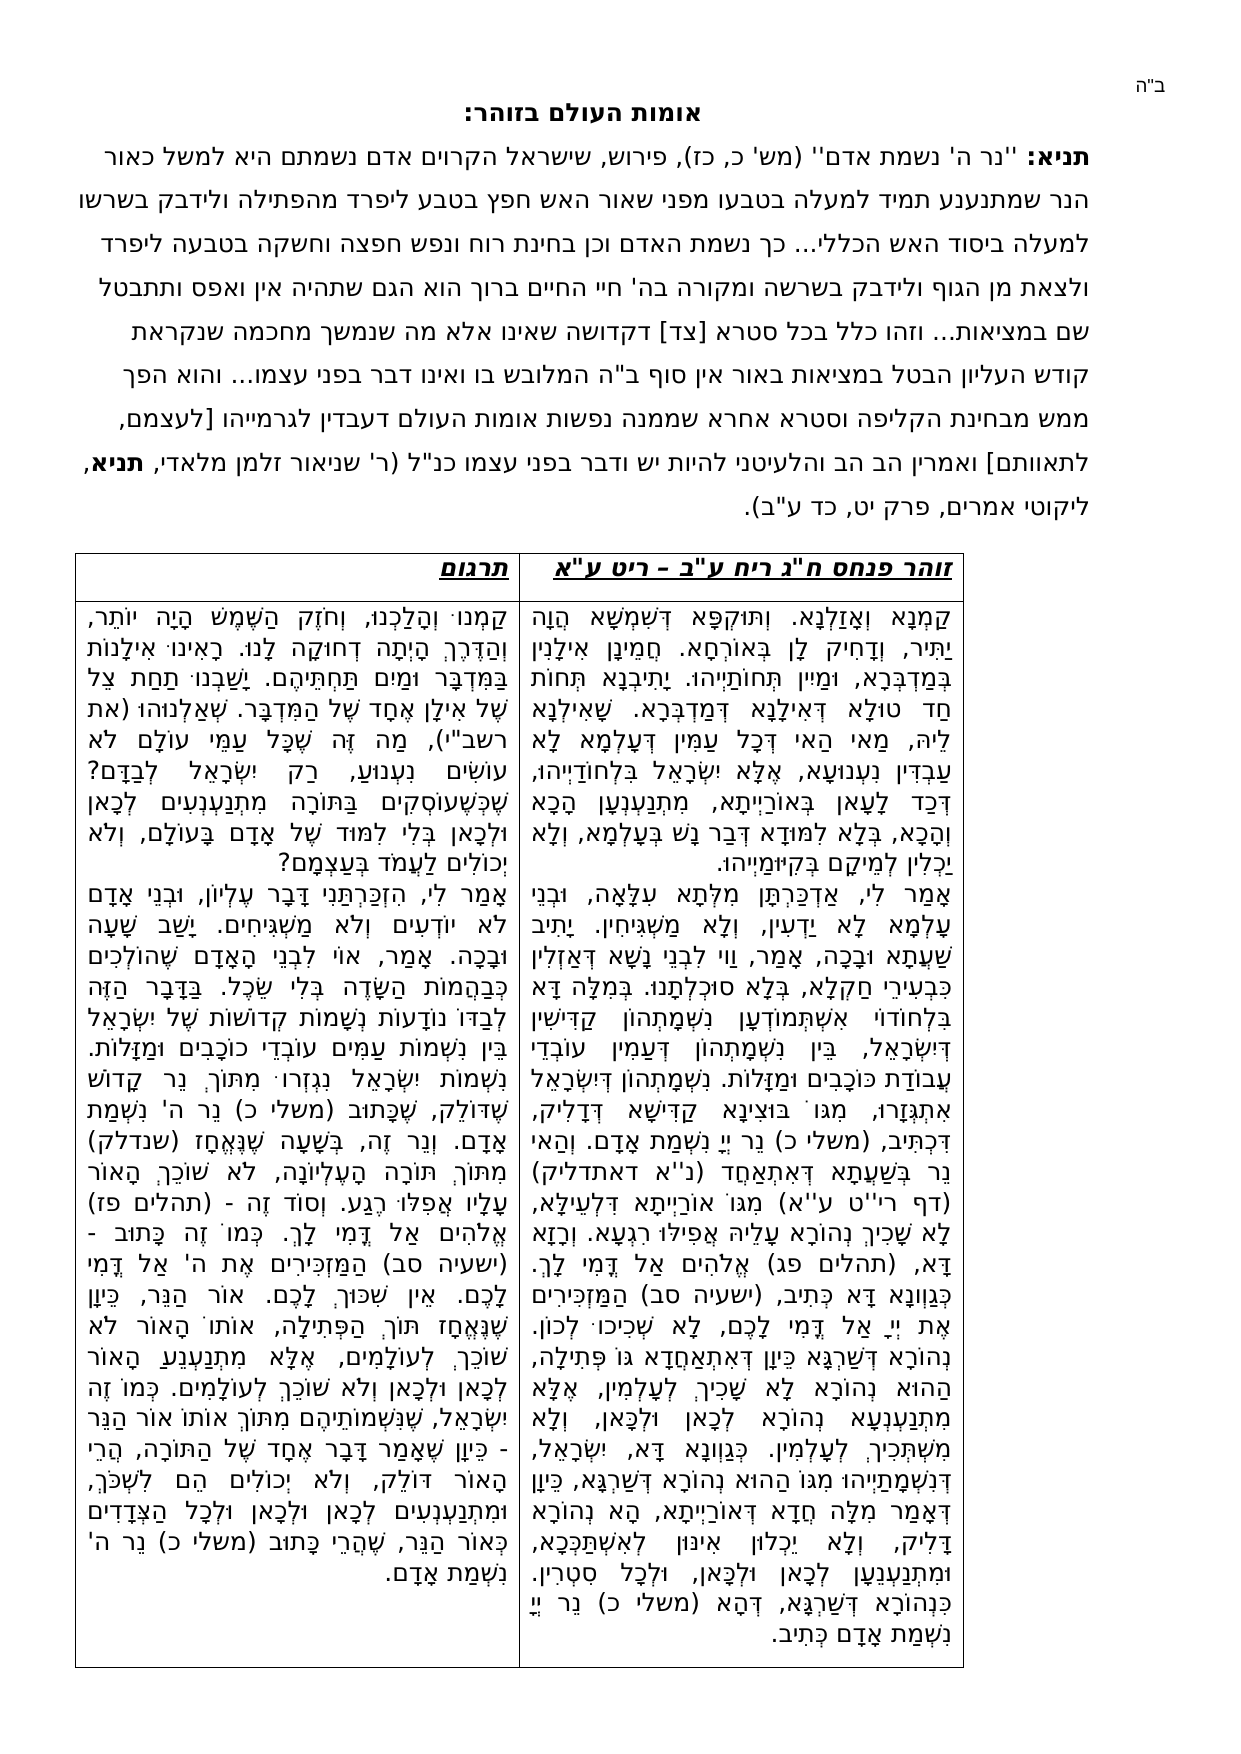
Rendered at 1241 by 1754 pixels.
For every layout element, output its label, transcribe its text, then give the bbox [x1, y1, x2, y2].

text אומות העולם בזוהר: [75, 98, 1090, 127]
table_header זוהר פנחס ח"ג ריח ע"ב – ריט ע"א [520, 554, 963, 601]
table_header תרגום [76, 554, 519, 601]
table_cell קַמְנוּ וְהָלַכְנוּ, וְחֹזֶק הַשֶּׁמֶשׁ הָיָה יוֹתֵר, וְהַדֶּרֶךְ הָיְתָה דְחוּקָה לָנוּ. רָאִינוּ אִילָנוֹת בַּמִּדְבָּר וּמַיִם תַּחְתֵּיהֶם. יָשַׁבְנוּ תַחַת צֵל שֶׁל אִילָן אֶחָד שֶׁל הַמִּדְבָּר. שְׁאַלְנוּהוּ (את רשב"י), מַה זֶּה שֶׁכָּל עַמֵּי עוֹלָם לֹא עוֹשִׂים נִעְנוּעַ, רַק יִשְׂרָאֵל לְבַדָּם? שֶׁכְּשֶׁעוֹסְקִים בַּתּוֹרָה מִתְנַעְנְעִים לְכָאן וּלְכָאן בְּלִי לִמּוּד שֶׁל אָדָם בָּעוֹלָם, וְלֹא יְכוֹלִים לַעֲמֹד בְּעַצְמָם? אָמַר לִי, הִזְכַּרְתַּנִי דָּבָר עֶלְיוֹן, וּבְנֵי אָדָם לֹא יוֹדְעִים וְלֹא מַשְׁגִּיחִים. יָשַׁב שָׁעָה וּבָכָה. אָמַר, אוֹי לִבְנֵי הָאָדָם שֶׁהוֹלְכִים כְּבַהֲמוֹת הַשָּׂדֶה בְּלִי שֵׂכֶל. בַּדָּבָר הַזֶּה לְבַדּוֹ נוֹדָעוֹת נְשָׁמוֹת קְדוֹשׁוֹת שֶׁל יִשְׂרָאֵל בֵּין נִשְׁמוֹת עַמִּים עוֹבְדֵי כוֹכָבִים וּמַזָּלוֹת. נִשְׁמוֹת יִשְׂרָאֵל נִגְזְרוּ מִתּוֹךְ נֵר קָדוֹשׁ שֶׁדּוֹלֵק, שֶׁכָּתוּב (משלי כ) נֵר ה' נִשְׁמַת אָדָם. וְנֵר זֶה, בְּשָׁעָה שֶׁנֶּאֱחָז (שנדלק) מִתּוֹךְ תּוֹרָה הָעֶלְיוֹנָה, לֹא שׁוֹכֵךְ הָאוֹר עָלָיו אֲפִלּוּ רֶגַע. וְסוֹד זֶה - (תהלים פז) אֱלֹהִים אַל דֳּמִי לָךְ. כְּמוֹ זֶה כָּתוּב - (ישעיה סב) הַמַּזְכִּירִים אֶת ה' אַל דֳּמִי לָכֶם. אֵין שִׁכּוּךְ לָכֶם. אוֹר הַנֵּר, כֵּיוָן שֶׁנֶּאֱחָז תּוֹךְ הַפְּתִילָה, אוֹתוֹ הָאוֹר לֹא שׁוֹכֵךְ לְעוֹלָמִים, אֶלָּא מִתְנַעְנֵעַ הָאוֹר לְכָאן וּלְכָאן וְלֹא שׁוֹכֵךְ לְעוֹלָמִים. כְּמוֹ זֶה יִשְׂרָאֵל, שֶׁנִּשְׁמוֹתֵיהֶם מִתּוֹךְ אוֹתוֹ אוֹר הַנֵּר - כֵּיוָן שֶׁאָמַר דָּבָר אֶחָד שֶׁל הַתּוֹרָה, הֲרֵי הָאוֹר דּוֹלֵק, וְלֹא יְכוֹלִים הֵם לִשְׁכֹּךְ, וּמִתְנַעְנְעִים לְכָאן וּלְכָאן וּלְכָל הַצְּדָדִים כְּאוֹר הַנֵּר, שֶׁהֲרֵי כָּתוּב (משלי כ) נֵר ה' נִשְׁמַת אָדָם. [76, 602, 519, 1667]
text תניא: ''נר ה' נשמת אדם'' (מש' כ, כז), פירוש, שישראל הקרוים אדם נשמתם היא למשל כאור הנר שמתנענע תמיד למעלה בטבעו מפני שאור האש חפץ בטבע ליפרד מהפתילה ולידבק בשרשו למעלה ביסוד האש הכללי... כך נשמת האדם וכן בחינת רוח ונפש חפצה וחשקה בטבעה ליפרד ולצאת מן הגוף ולידבק בשרשה ומקורה בה' חיי החיים ברוך הוא הגם שתהיה אין ואפס ותתבטל שם במציאות... וזהו כלל בכל סטרא [צד] דקדושה שאינו אלא מה שנמשך מחכמה שנקראת קודש העליון הבטל במציאות באור אין סוף ב"ה המלובש בו ואינו דבר בפני עצמו... והוא הפך ממש מבחינת הקליפה וסטרא אחרא שממנה נפשות אומות העולם דעבדין לגרמייהו [לעצמם, לתאוותם] ואמרין הב הב והלעיטני להיות יש ודבר בפני עצמו כנ"ל (ר' שניאור זלמן מלאדי, תניא, ליקוטי אמרים, פרק יט, כד ע"ב). [75, 142, 1090, 521]
table_cell קַמְנָא וְאָזַלְנָא. וְתּוּקְפָּא דְּשִׁמְשָׁא הֲוָה יַתִּיר, וְדָחִיק לָן בְּאוֹרְחָא. חֲמֵינָן אִילָנִין בְּמַדְבְּרָא, וּמַיִין תְּחוֹתַיְיהוּ. יָתִיבְנָא תְּחוֹת חַד טוּלָא דְּאִילָנָא דְּמַדְבְּרָא. שָׁאִילְנָא לֵיהּ, מַאי הַאי דְּכָל עַמִּין דְּעָלְמָא לָא עַבְדִּין נִעְנוּעָא, אֶלָּא יִשְׂרָאֵל בִּלְחוֹדַיְיהוּ, דְּכַד לָעָאן בְּאוֹרַיְיתָא, מִתְנַעְנְעָן הָכָא וְהָכָא, בְּלָא לִמּוּדָא דְּבַר נָשׁ בְּעָלְמָא, וְלָא יַכְלִין לְמֵיקָם בְּקִיּוּמַיְיהוּ. אָמַר לִי, אַדְכַּרְתָּן מִלְּתָא עִלָּאָה, וּבְנֵי עָלְמָא לָא יַדְעִין, וְלָא מַשְׁגִּיחִין. יָתִיב שַׁעֲתָא וּבָכָה, אָמַר, וַוי לִבְנֵי נָשָׁא דְּאַזְלִין כִּבְעִירֵי חַקְלָא, בְּלָא סוּכְלְתָנוּ. בְּמִלָּה דָּא בִּלְחוֹדוֹי אִשְׁתְּמוֹדְעָן נִשְּׁמָתְהוֹן קַדִּישִׁין דְּיִשְׂרָאֵל, בֵּין נִשְׁמָתְהוֹן דְּעַמִין עוֹבְדֵי עֲבוֹדַת כּוֹכָבִים וּמַזָּלוֹת. נִשְׁמָתְהוֹן דְּיִשְׂרָאֵל אִתְגְּזָרוּ, מִגּוֹ בּוּצִינָא קַדִּישָׁא דְּדָלִיק, דִּכְתִּיב, (משלי כ) נֵר יְיָ נִשְׁמַת אָדָם. וְהַאי נֵר בְּשַׁעֲתָא דְּאִתְאַחֲד (נ''א דאתדליק) (דף רי''ט ע''א) מִגּוֹ אוֹרַיְיתָא דִּלְעֵילָּא, לָא שָׁכִיךְ נְהוֹרָא עָלֵיהּ אֲפִילּוּ רִגְעָא. וְרָזָא דָּא, (תהלים פג) אֱלֹהִים אַל דֳּמִי לָךְ. כְּגַוְונָא דָּא כְּתִיב, (ישעיה סב) הַמַּזְכִּירִים אֶת יְיָ אַל דֳּמִי לָכֶם, לָא שְׁכִיכוּ לְכוֹן. נְהוֹרָא דְּשַׁרְגָּא כֵּיוָן דְּאִתְאַחֲדָא גּוֹ פְּתִילָה, הַהוּא נְהוֹרָא לָא שָׁכִיךְ לְעָלְמִין, אֶלָּא מִתְנַעְנְעָא נְהוֹרָא לְכָאן וּלְכָּאן, וְלָא מִשְׁתְּכִיךְ לְעָלְמִין. כְּגַוְונָא דָּא, יִשְׂרָאֵל, דְּנִשְׁמָתַיְיהוּ מִגּוֹ הַהוּא נְהוֹרָא דְּשַׁרְגָּא, כֵּיוָן דְּאָמַר מִלָּה חֲדָא דְּאוֹרַיְיתָא, הָא נְהוֹרָא דָּלִיק, וְלָא יֵכְלוּן אִינּוּן לְאִשְׁתַּכְּכָא, וּמִתְנַעְנֵעָן לְכָאן וּלְכָּאן, וּלְכָל סִטְרִין. כִּנְהוֹרָא דְּשַׁרְגָּא, דְּהָא (משלי כ) נֵר יְיָ נִשְׁמַת אָדָם כְּתִיב. [520, 602, 963, 1667]
text ב"ה [75, 75, 1165, 97]
